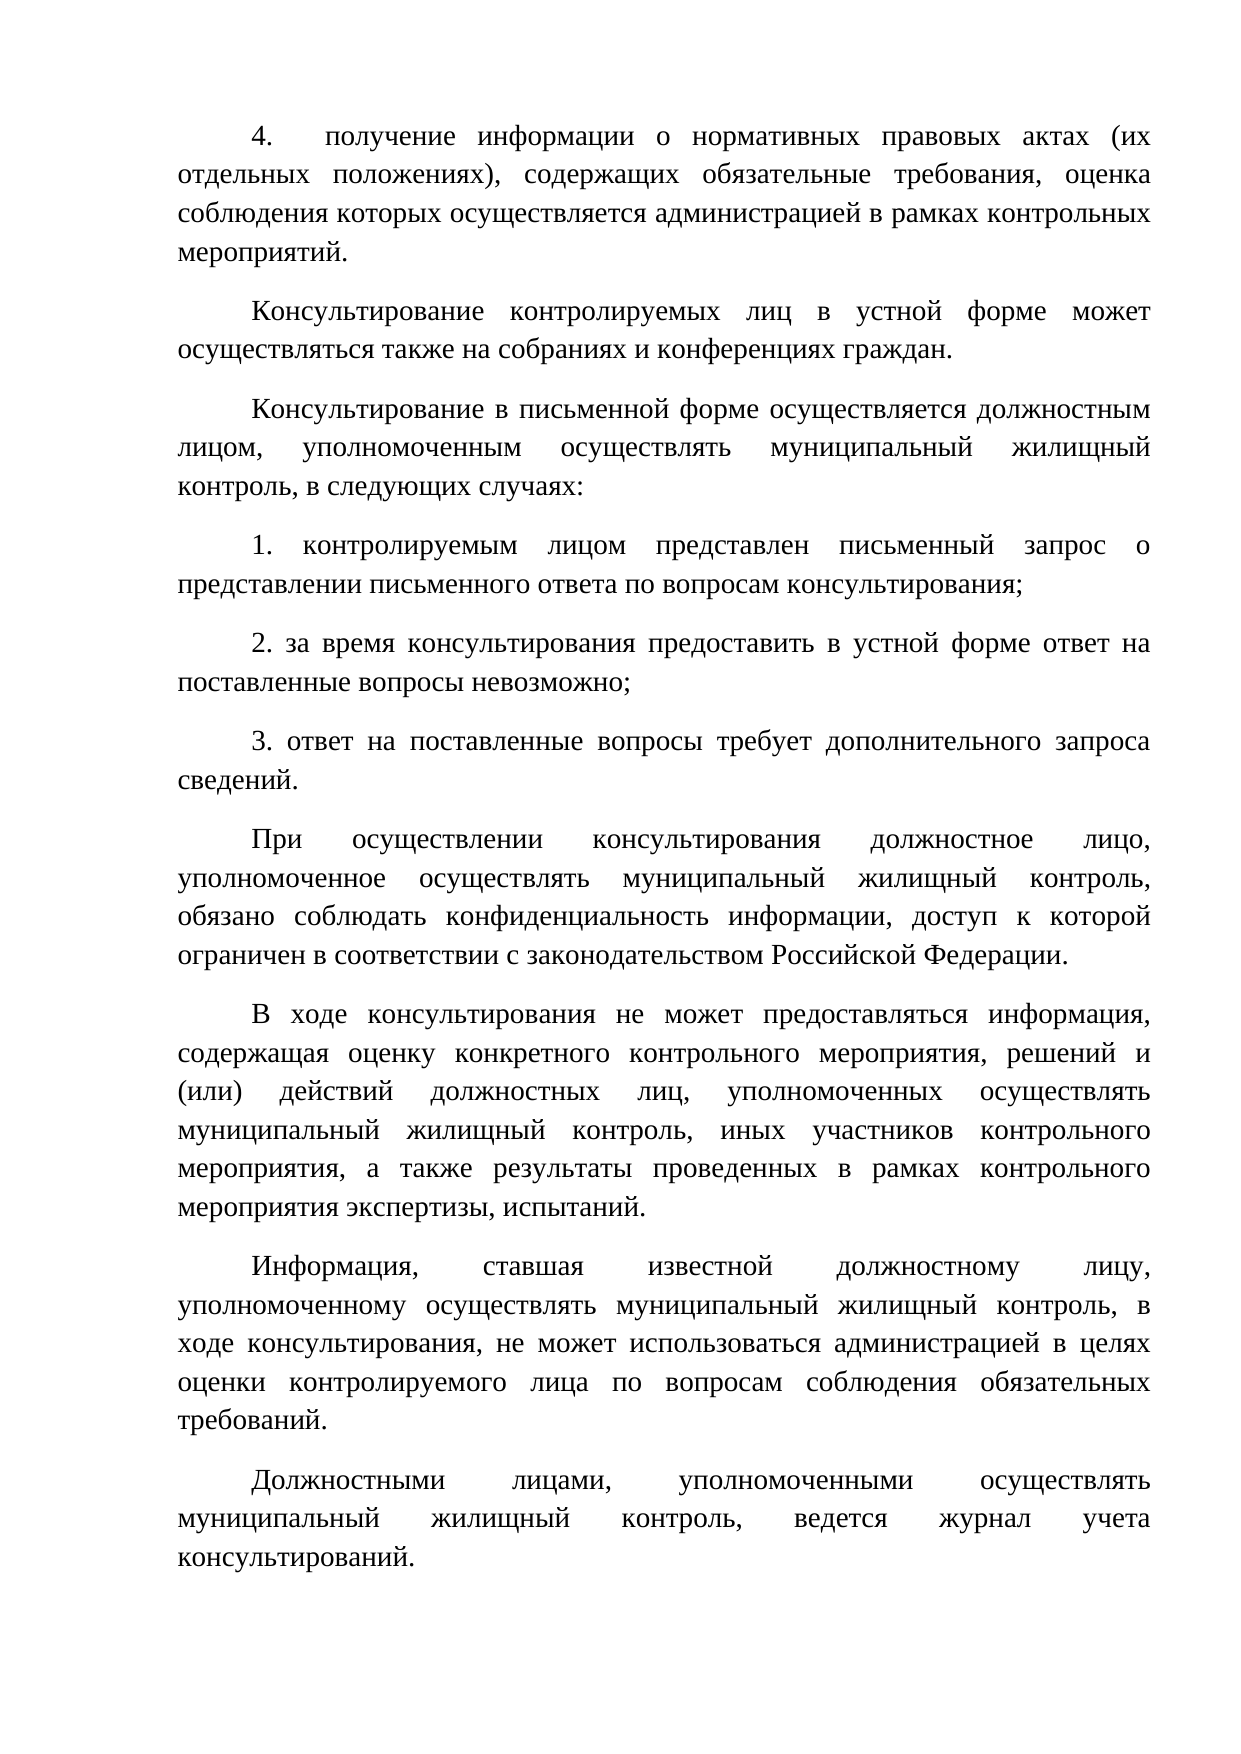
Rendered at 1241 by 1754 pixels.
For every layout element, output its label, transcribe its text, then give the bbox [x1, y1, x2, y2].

text 3. ответ на поставленные вопросы требует дополнительного запроса сведений. [177, 723, 1152, 795]
text Должностными лицами, уполномоченными осуществлять муниципальный жилищный контроль, ведется журнал учета консультирований. [177, 1462, 1152, 1572]
text 1. контролируемым лицом представлен письменный запрос о представлении письменного ответа по вопросам консультирования; [177, 527, 1152, 599]
text 4. получение информации о нормативных правовых актах (их отдельных положениях), содержащих обязательные требования, оценка соблюдения которых осуществляется администрацией в рамках контрольных мероприятий. [177, 118, 1152, 267]
text В ходе консультирования не может предоставляться информация, содержащая оценку конкретного контрольного мероприятия, решений и (или) действий должностных лиц, уполномоченных осуществлять муниципальный жилищный контроль, иных участников контрольного мероприятия, а также результаты проведенных в рамках контрольного мероприятия экспертизы, испытаний. [177, 996, 1152, 1222]
text Информация, ставшая известной должностному лицу, уполномоченному осуществлять муниципальный жилищный контроль, в ходе консультирования, не может использоваться администрацией в целях оценки контролируемого лица по вопросам соблюдения обязательных требований. [177, 1248, 1152, 1436]
text При осуществлении консультирования должностное лицо, уполномоченное осуществлять муниципальный жилищный контроль, обязано соблюдать конфиденциальность информации, доступ к которой ограничен в соответствии с законодательством Российской Федерации. [177, 821, 1152, 970]
text Консультирование в письменной форме осуществляется должностным лицом, уполномоченным осуществлять муниципальный жилищный контроль, в следующих случаях: [177, 391, 1152, 502]
text 2. за время консультирования предоставить в устной форме ответ на поставленные вопросы невозможно; [177, 625, 1152, 697]
text Консультирование контролируемых лиц в устной форме может осуществляться также на собраниях и конференциях граждан. [177, 293, 1152, 365]
